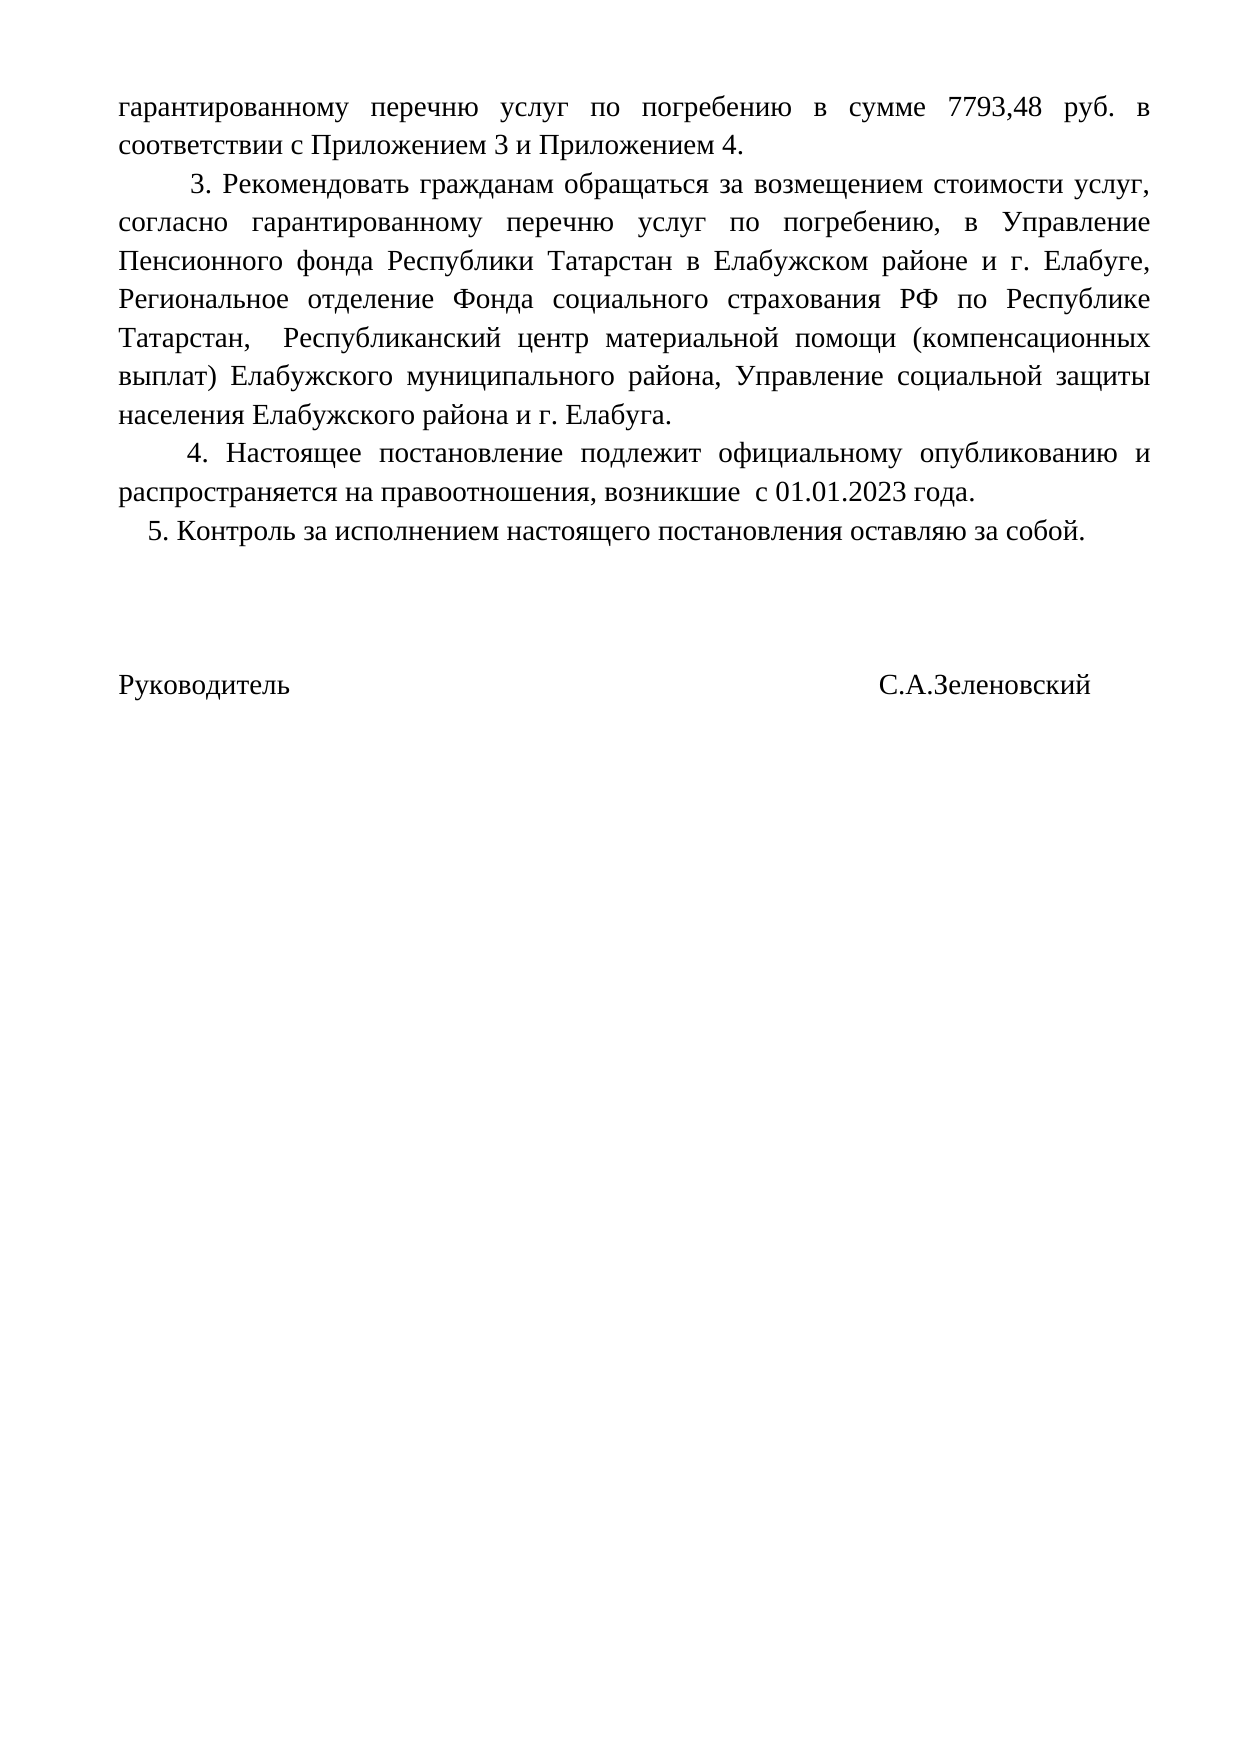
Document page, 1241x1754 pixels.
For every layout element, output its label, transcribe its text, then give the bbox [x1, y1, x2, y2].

text 4. Настоящее постановление подлежит официальному опубликованию и распространяется на правоотношения, возникшие с 01.01.2023 года. [118, 436, 1152, 508]
text 5. Контроль за исполнением настоящего постановления оставляю за собой. [118, 513, 1152, 546]
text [118, 89, 1152, 161]
text 3. Рекомендовать гражданам обращаться за возмещением стоимости услуг, согласно гарантированному перечню услуг по погребению, в Управление Пенсионного фонда Республики Татарстан в Елабужском районе и г. Елабуге, Региональное отделение Фонда социального страхования РФ по Республике Татарстан, Республиканский центр материальной помощи (компенсационных выплат) Елабужского муниципального района, Управление социальной защиты населения Елабужского района и г. Елабуга. [118, 166, 1152, 431]
text Руководитель С.А.Зеленовский [118, 667, 1152, 700]
